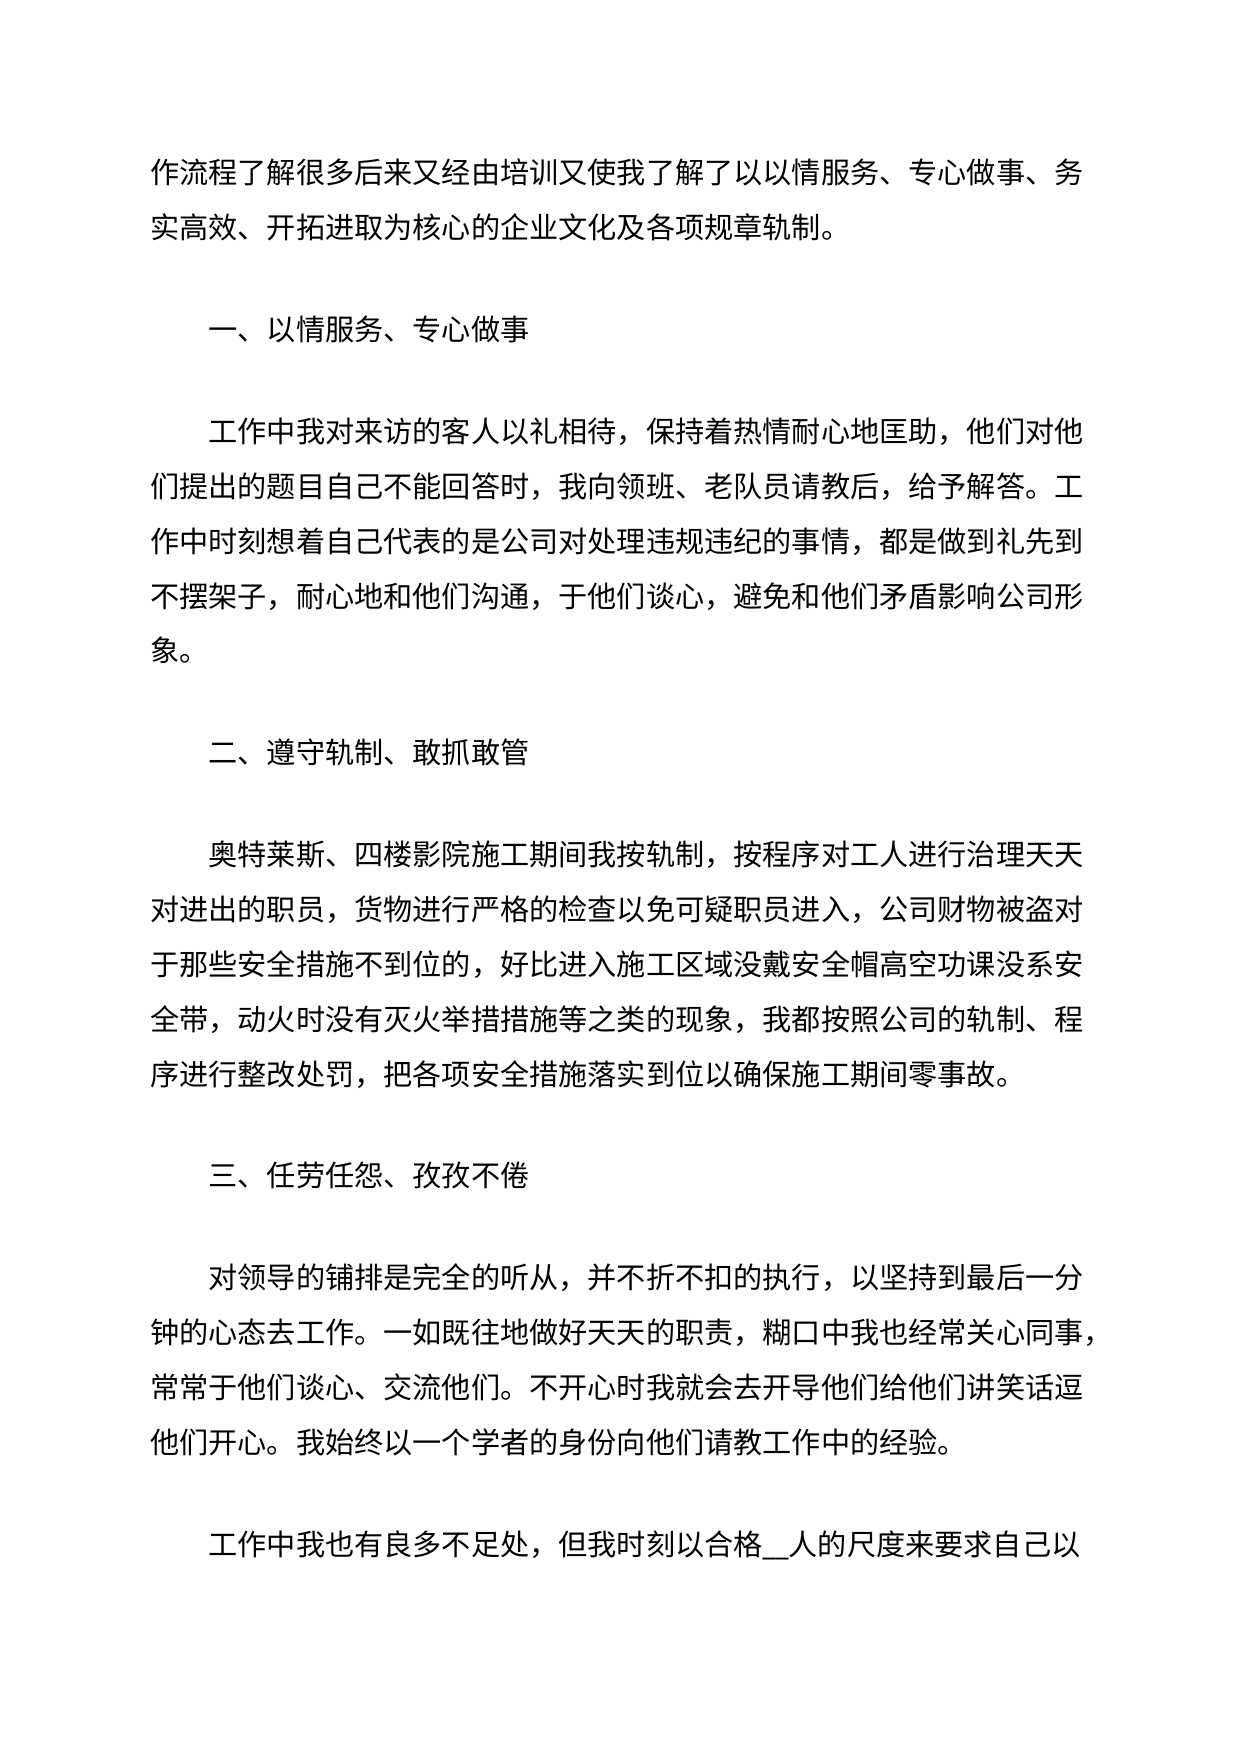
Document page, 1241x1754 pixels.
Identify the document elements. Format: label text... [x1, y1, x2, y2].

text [150, 150, 1090, 247]
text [150, 1521, 1090, 1563]
text 奥特莱斯、四楼影院施工期间我按轨制，按程序对工人进行治理天天对进出的职员，货物进行严格的检查以免可疑职员进入，公司财物被盗对于那些安全措施不到位的，好比进入施工区域没戴安全帽高空功课没系安全带，动火时没有灭火举措措施等之类的现象，我都按照公司的轨制、程序进行整改处罚，把各项安全措施落实到位以确保施工期间零事故。 [150, 832, 1090, 1093]
text 对领导的铺排是完全的听从，并不折不扣的执行，以坚持到最后一分钟的心态去工作。一如既往地做好天天的职责，糊口中我也经常关心同事，常常于他们谈心、交流他们。不开心时我就会去开导他们给他们讲笑话逗他们开心。我始终以一个学者的身份向他们请教工作中的经验。 [150, 1255, 1090, 1462]
text 一、以情服务、专心做事 [150, 307, 1090, 349]
text 二、遵守轨制、敢抓敢管 [150, 730, 1090, 772]
text 工作中我对来访的客人以礼相待，保持着热情耐心地匡助，他们对他们提出的题目自己不能回答时，我向领班、老队员请教后，给予解答。工作中时刻想着自己代表的是公司对处理违规违纪的事情，都是做到礼先到不摆架子，耐心地和他们沟通，于他们谈心，避免和他们矛盾影响公司形象。 [150, 408, 1090, 670]
text 三、任劳任怨、孜孜不倦 [150, 1153, 1090, 1195]
